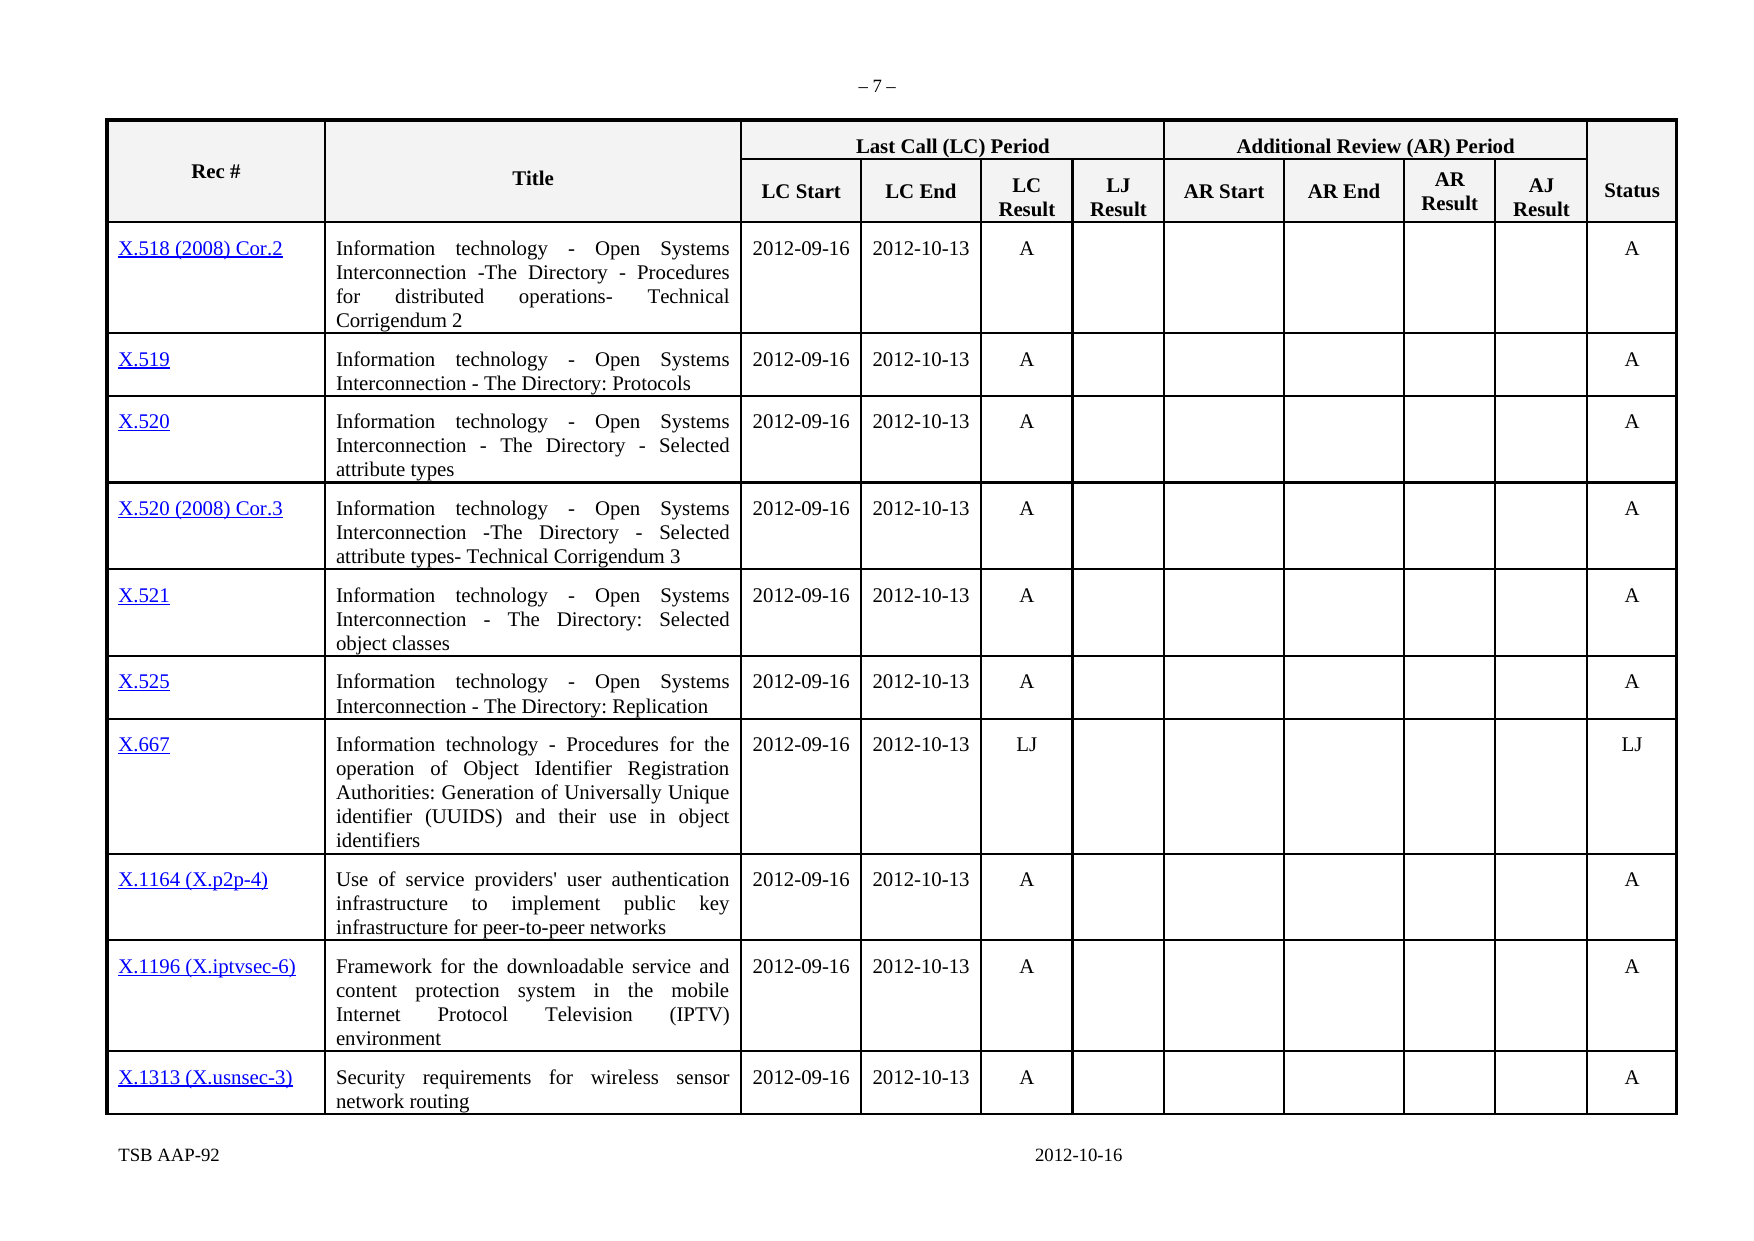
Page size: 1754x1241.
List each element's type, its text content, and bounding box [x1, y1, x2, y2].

table_header Additional Review (AR) Period [1165, 122, 1586, 158]
table_cell [1074, 855, 1163, 939]
table_cell Security requirements for wireless sensor network routing [326, 1052, 740, 1113]
table_cell A [982, 570, 1071, 655]
table_cell [1165, 941, 1283, 1050]
table_cell [1405, 334, 1494, 394]
table_cell A [1588, 484, 1675, 568]
table_cell [1496, 334, 1586, 394]
table_cell X.521 [109, 570, 324, 655]
table_cell A [1588, 223, 1675, 332]
table_cell [1496, 570, 1586, 655]
table_cell 2012-10-13 [862, 1052, 980, 1113]
table_cell [1285, 334, 1403, 394]
table_cell [1405, 223, 1494, 332]
table_cell AR End [1285, 160, 1403, 221]
table_cell 2012-10-13 [862, 223, 980, 332]
table_cell [1165, 855, 1283, 939]
table_cell Information technology - Open Systems Interconnection - The Directory: Protocols [326, 334, 740, 394]
table_cell Information technology - Open Systems Interconnection -The Directory - Selected attribute types- Technical Corrigendum 3 [326, 484, 740, 568]
table_cell X.519 [109, 334, 324, 394]
table_header Status [1588, 122, 1675, 221]
table_cell 2012-09-16 [742, 484, 860, 568]
table_cell 2012-10-13 [862, 397, 980, 481]
table_cell [1285, 941, 1403, 1050]
table_cell [1496, 720, 1586, 852]
table_cell X.520 (2008) Cor.3 [109, 484, 324, 568]
table_cell AR Start [1165, 160, 1283, 221]
table_cell [1285, 570, 1403, 655]
table_cell [1074, 334, 1163, 394]
table_cell [1405, 657, 1494, 718]
table_header Title [326, 122, 740, 221]
table_cell [1285, 720, 1403, 852]
table_cell [1405, 484, 1494, 568]
table_cell [1496, 397, 1586, 481]
table_cell A [1588, 855, 1675, 939]
table_cell [1074, 397, 1163, 481]
table_cell Information technology - Procedures for the operation of Object Identifier Registration Authorities: Generation of Universally Unique identifier (UUIDS) and their use in object identifiers [326, 720, 740, 852]
table_cell 2012-10-13 [862, 720, 980, 852]
table_cell [1285, 223, 1403, 332]
table_cell 2012-10-13 [862, 484, 980, 568]
table_cell 2012-09-16 [742, 1052, 860, 1113]
table_cell A [982, 941, 1071, 1050]
table_cell Information technology - Open Systems Interconnection - The Directory: Replication [326, 657, 740, 718]
table_header Last Call (LC) Period [742, 122, 1163, 158]
table_cell [1074, 657, 1163, 718]
table_cell Use of service providers' user authentication infrastructure to implement public key infrastructure for peer-to-peer networks [326, 855, 740, 939]
table_cell [1496, 1052, 1586, 1113]
table_cell LJ [982, 720, 1071, 852]
table_cell X.1196 (X.iptvsec-6) [109, 941, 324, 1050]
table_cell A [1588, 334, 1675, 394]
table_cell 2012-09-16 [742, 657, 860, 718]
table_cell [1405, 570, 1494, 655]
table_cell A [1588, 941, 1675, 1050]
table_cell [1405, 1052, 1494, 1113]
table_cell 2012-09-16 [742, 855, 860, 939]
table_cell A [1588, 657, 1675, 718]
table_cell [1285, 855, 1403, 939]
table_cell X.1164 (X.p2p-4) [109, 855, 324, 939]
table_cell [1074, 1052, 1163, 1113]
table_cell [1496, 223, 1586, 332]
table_cell A [1588, 570, 1675, 655]
table_cell 2012-10-13 [862, 855, 980, 939]
table_cell [1165, 657, 1283, 718]
table_cell A [1588, 1052, 1675, 1113]
table_cell [1496, 941, 1586, 1050]
table_cell [1496, 855, 1586, 939]
table_cell [1074, 484, 1163, 568]
table_cell AJ Result [1496, 160, 1586, 221]
table_cell A [982, 397, 1071, 481]
table_cell 2012-09-16 [742, 720, 860, 852]
table_cell A [982, 484, 1071, 568]
table_cell [1285, 657, 1403, 718]
table_cell [1165, 223, 1283, 332]
table_cell [1074, 720, 1163, 852]
table_cell A [982, 223, 1071, 332]
table_cell X.520 [109, 397, 324, 481]
table_cell [1165, 484, 1283, 568]
table_cell [1165, 570, 1283, 655]
table_cell LC Start [742, 160, 860, 221]
table_cell LJ [1588, 720, 1675, 852]
table_cell [1496, 484, 1586, 568]
table_cell A [1588, 397, 1675, 481]
table_cell A [982, 1052, 1071, 1113]
table_cell [1285, 484, 1403, 568]
table_cell A [982, 657, 1071, 718]
table_cell [1405, 720, 1494, 852]
table_cell X.667 [109, 720, 324, 852]
table_cell 2012-10-13 [862, 657, 980, 718]
table_cell [1165, 334, 1283, 394]
table_cell X.518 (2008) Cor.2 [109, 223, 324, 332]
table_cell 2012-09-16 [742, 334, 860, 394]
table_cell AR Result [1405, 160, 1494, 221]
table_cell [1496, 657, 1586, 718]
table_cell Information technology - Open Systems Interconnection -The Directory - Procedures for distributed operations- Technical Corrigendum 2 [326, 223, 740, 332]
table_cell 2012-09-16 [742, 223, 860, 332]
table_cell X.525 [109, 657, 324, 718]
table_cell 2012-09-16 [742, 941, 860, 1050]
table_cell [1165, 1052, 1283, 1113]
table_cell [1165, 720, 1283, 852]
table_cell [1405, 855, 1494, 939]
table_cell [1074, 223, 1163, 332]
table_cell 2012-10-13 [862, 334, 980, 394]
table_cell [1405, 397, 1494, 481]
table_cell [1285, 397, 1403, 481]
table_cell LJ Result [1074, 160, 1163, 221]
table_cell Information technology - Open Systems Interconnection - The Directory: Selected object classes [326, 570, 740, 655]
table_cell [1165, 397, 1283, 481]
table_cell LC Result [982, 160, 1071, 221]
table_cell [1405, 941, 1494, 1050]
table_cell Information technology - Open Systems Interconnection - The Directory - Selected attribute types [326, 397, 740, 481]
table_cell 2012-10-13 [862, 570, 980, 655]
table_cell X.1313 (X.usnsec-3) [109, 1052, 324, 1113]
table_cell Framework for the downloadable service and content protection system in the mobile Internet Protocol Television (IPTV) environment [326, 941, 740, 1050]
table_cell 2012-09-16 [742, 397, 860, 481]
table_cell LC End [862, 160, 980, 221]
table_cell [1285, 1052, 1403, 1113]
table_cell [1074, 941, 1163, 1050]
table_cell A [982, 855, 1071, 939]
table_header Rec # [109, 122, 324, 221]
table_cell [1074, 570, 1163, 655]
table_cell A [982, 334, 1071, 394]
table_cell 2012-10-13 [862, 941, 980, 1050]
table_cell 2012-09-16 [742, 570, 860, 655]
